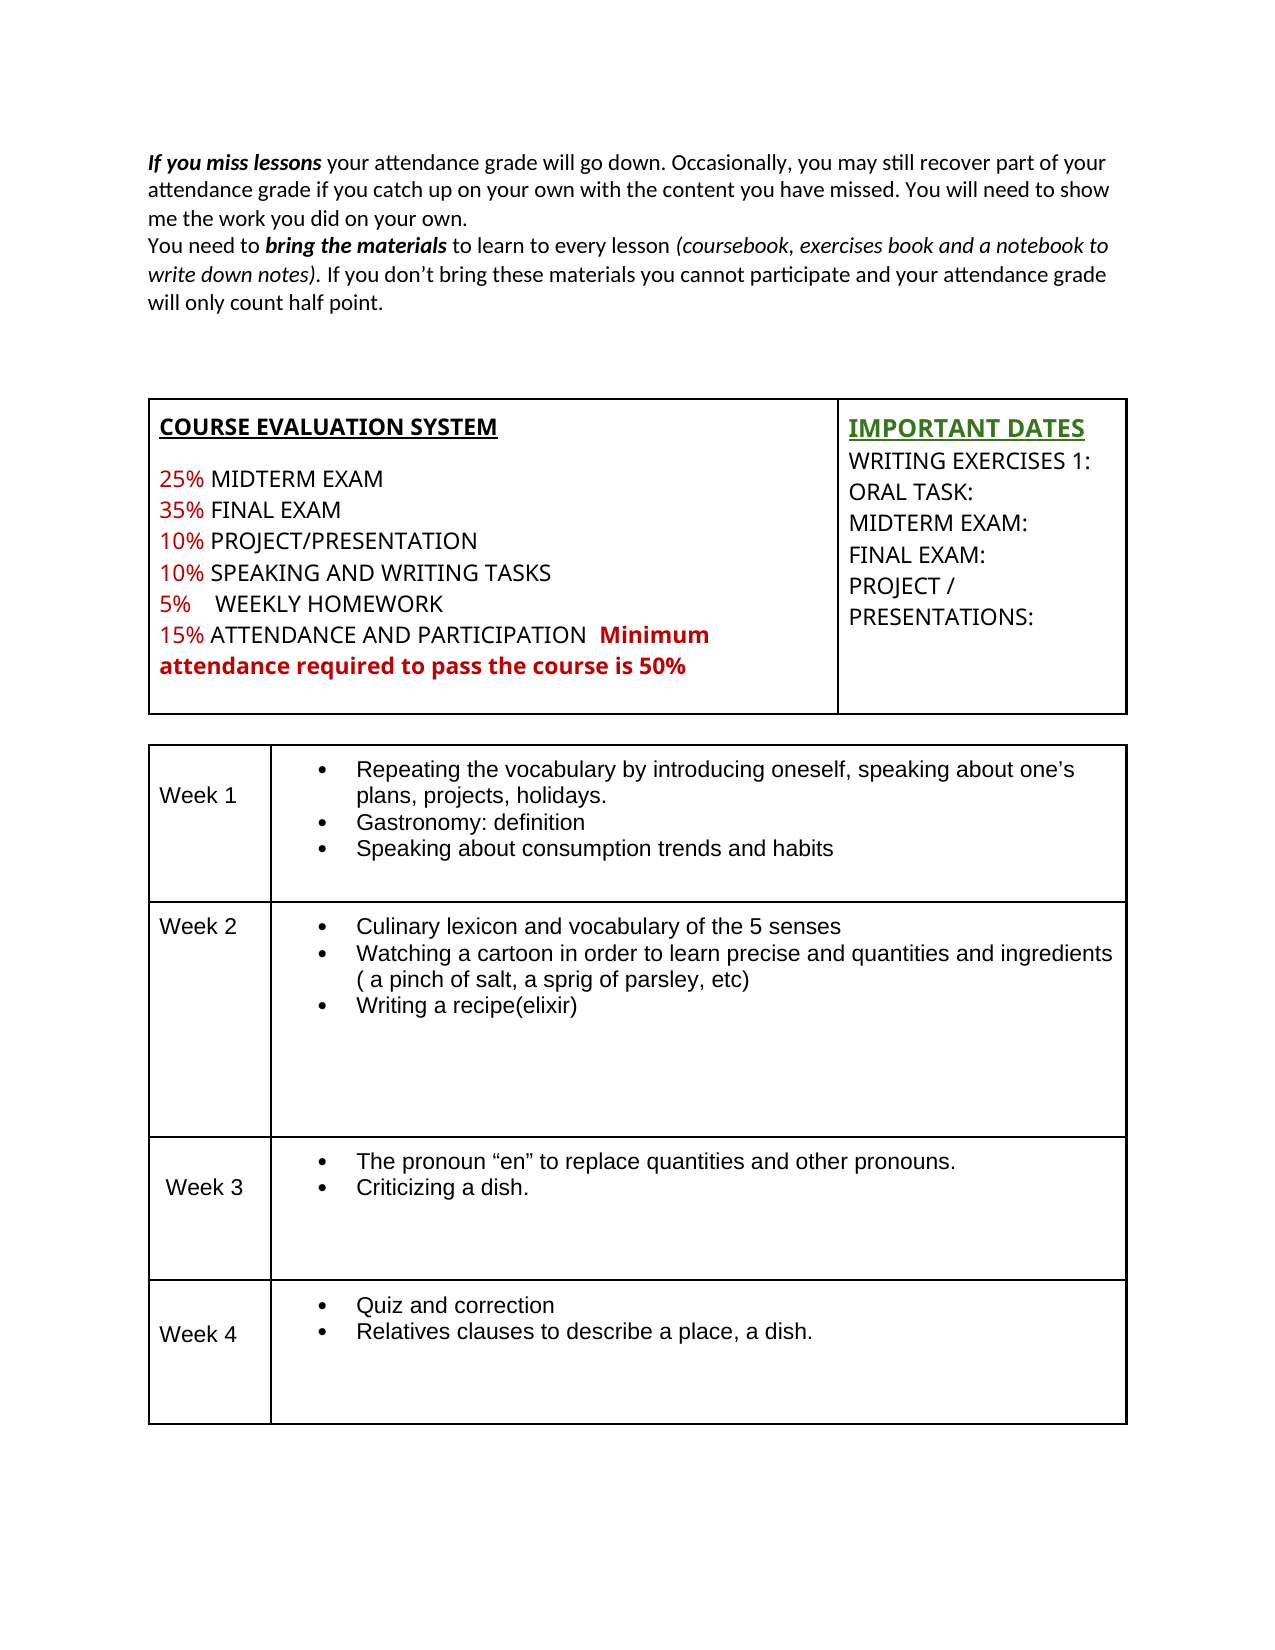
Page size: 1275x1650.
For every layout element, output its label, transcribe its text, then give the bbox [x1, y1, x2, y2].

table_header Week 1 [150, 746, 270, 901]
text You need to bring the materials to learn to every lesson (coursebook, exercises book and a notebook to write down notes). If you don’t bring these materials you cannot participate and your attendance grade will only count half point. [148, 232, 1127, 316]
table_header Repeating the vocabulary by introducing oneself, speaking about one’s plans, projects, holidays. Gastronomy: definition Speaking about consumption trends and habits [272, 746, 1125, 901]
table_cell Quiz and correction Relatives clauses to describe a place, a dish. [272, 1281, 1125, 1423]
text If you miss lessons your attendance grade will go down. Occasionally, you may still recover part of your attendance grade if you catch up on your own with the content you have missed. You will need to show me the work you did on your own. [148, 148, 1127, 232]
table_cell Week 2 [150, 903, 270, 1136]
table_cell Week 3 [150, 1138, 270, 1279]
table_header IMPORTANT DATES WRITING EXERCISES 1: ORAL TASK: MIDTERM EXAM: FINAL EXAM: PROJECT / PRESENTATIONS: [839, 400, 1125, 713]
table_cell Culinary lexicon and vocabulary of the 5 senses Watching a cartoon in order to learn precise and quantities and ingredients ( a pinch of salt, a sprig of parsley, etc) Writing a recipe(elixir) [272, 903, 1125, 1136]
table_cell The pronoun “en” to replace quantities and other pronouns. Criticizing a dish. [272, 1138, 1125, 1279]
table_header COURSE EVALUATION SYSTEM 25% MIDTERM EXAM 35% FINAL EXAM 10% PROJECT/PRESENTATION 10% SPEAKING AND WRITING TASKS 5% WEEKLY HOMEWORK 15% ATTENDANCE AND PARTICIPATION Minimum attendance required to pass the course is 50% [150, 400, 837, 713]
table_cell Week 4 [150, 1281, 270, 1423]
